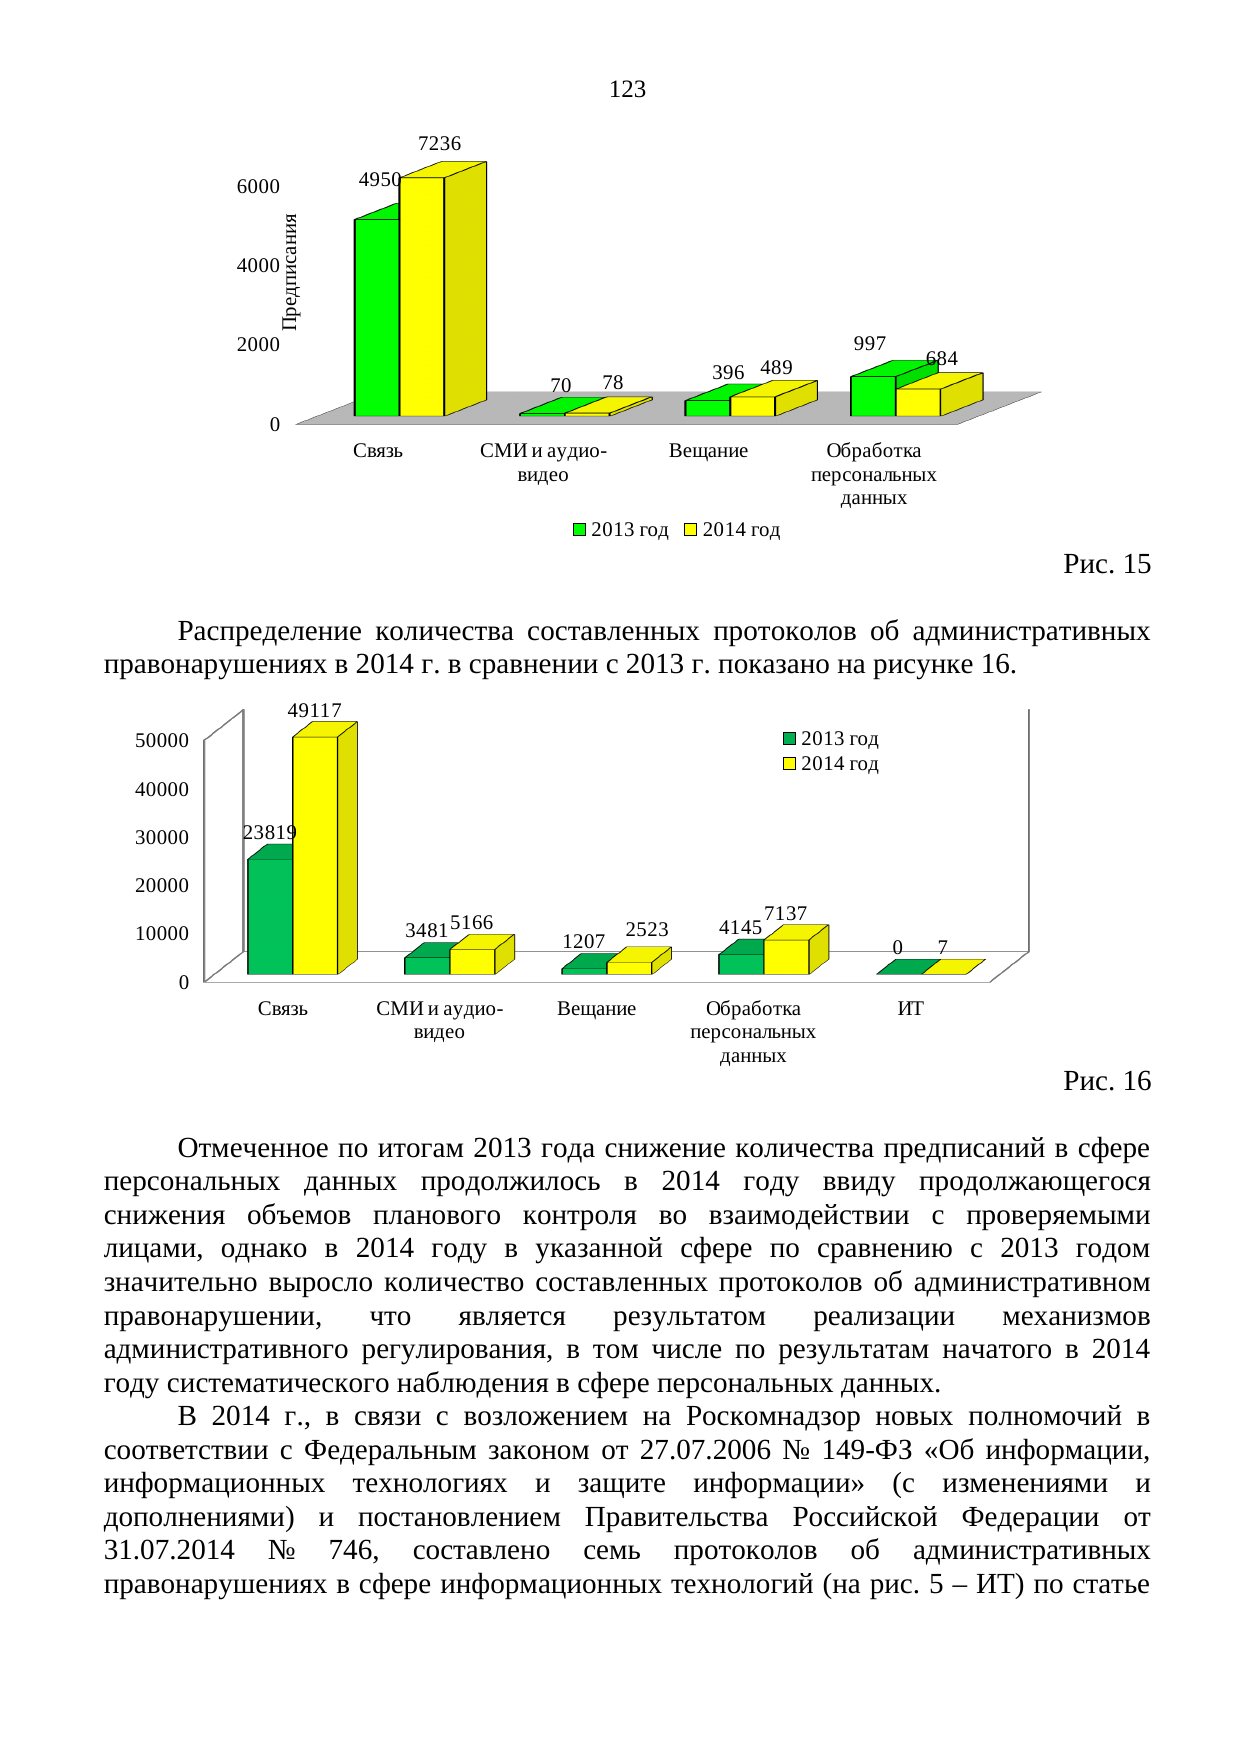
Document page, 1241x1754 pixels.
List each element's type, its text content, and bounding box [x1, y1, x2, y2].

text Отмеченное по итогам 2013 года снижение количества предписаний в сфере персональных данных продолжилось в 2014 году ввиду продолжающегося снижения объемов планового контроля во взаимодействии с проверяемыми лицами, однако в 2014 году в указанной сфере по сравнению с 2013 годом значительно выросло количество составленных протоколов об административном правонарушении, что является результатом реализации механизмов административного регулирования, в том числе по результатам начатого в 2014 году систематического наблюдения в сфере персональных данных. [103, 1130, 1152, 1398]
text Рис. 15 [103, 131, 1152, 579]
text Распределение количества составленных протоколов об административных правонарушениях в 2014 г. в сравнении с 2013 г. показано на рисунке 16. [103, 613, 1152, 680]
text Рис. 16 [103, 680, 1152, 1096]
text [103, 1398, 1152, 1599]
